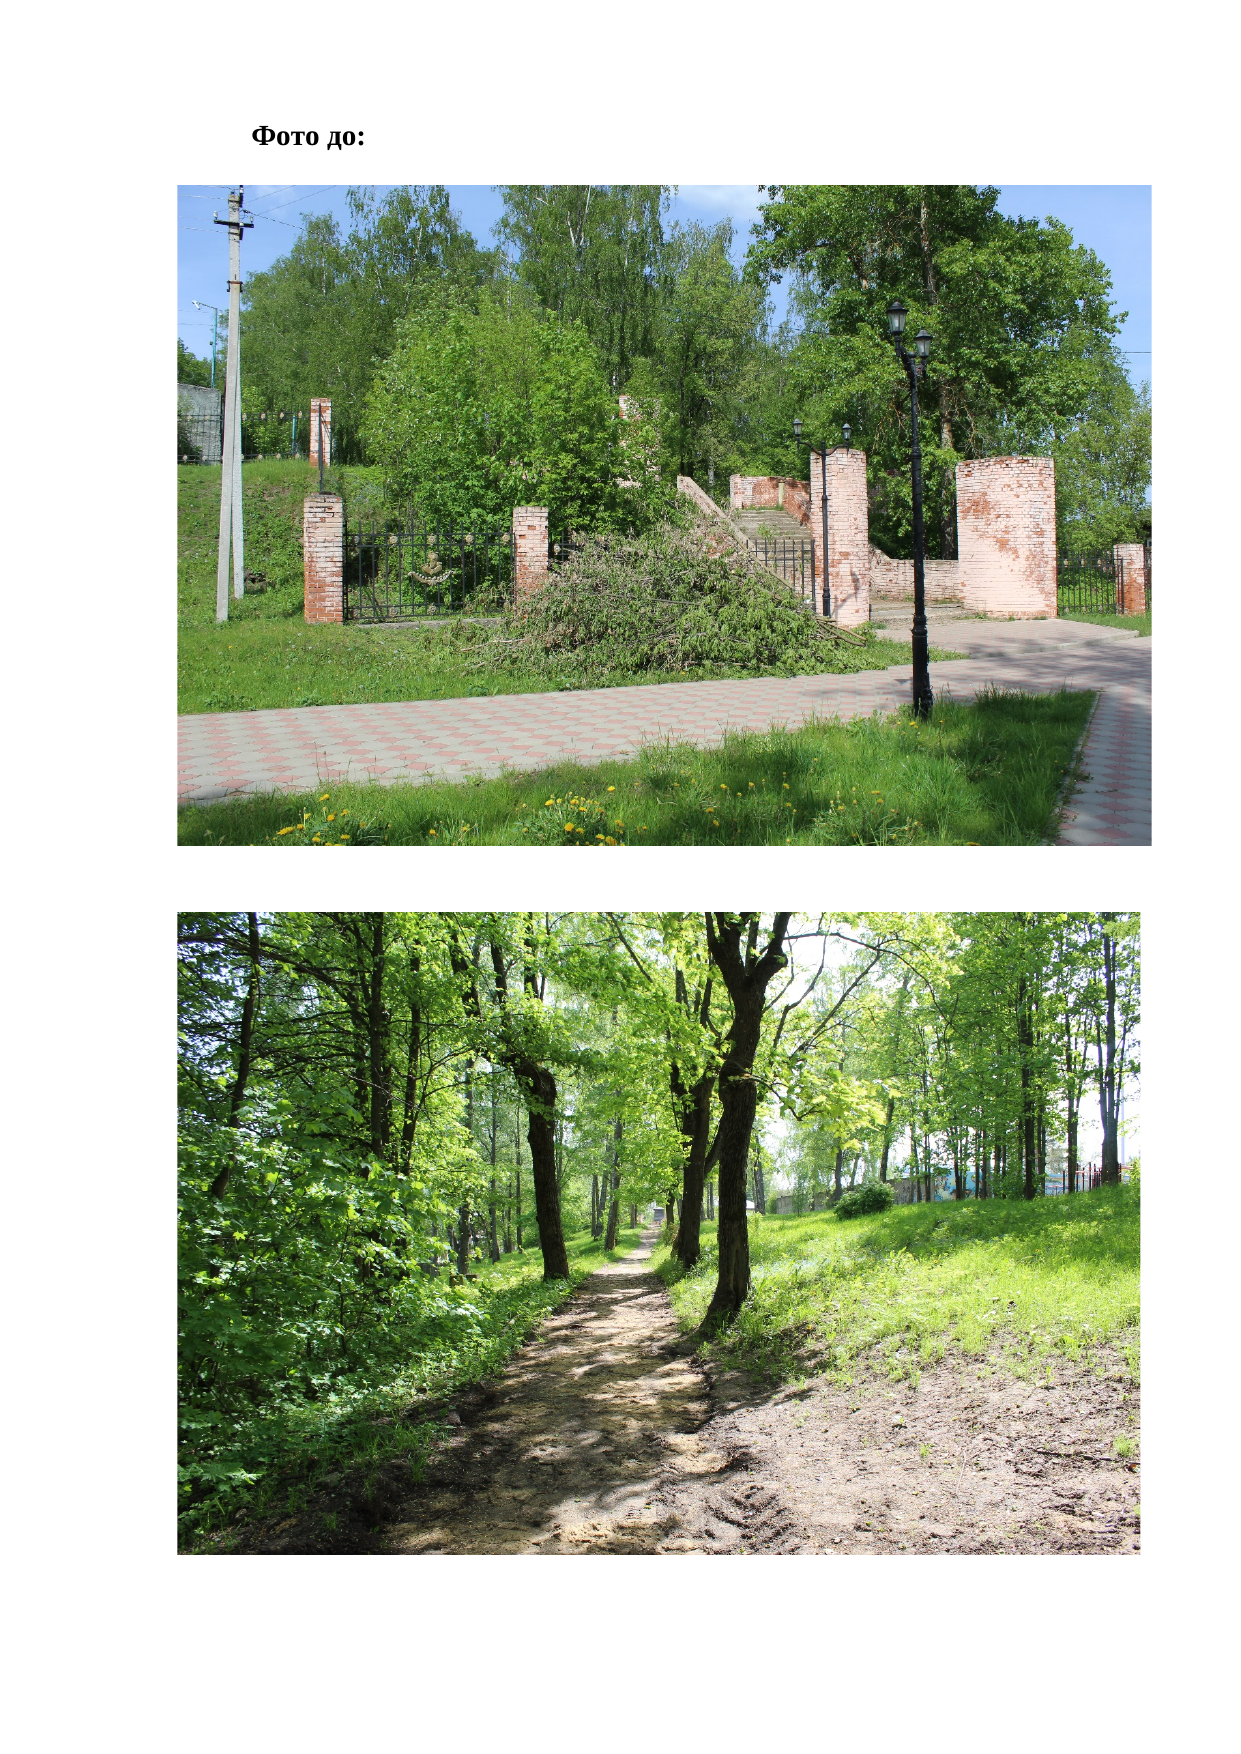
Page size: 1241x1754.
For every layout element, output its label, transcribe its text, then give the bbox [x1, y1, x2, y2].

text Фото до: [177, 118, 1152, 152]
picture [177, 185, 1152, 846]
picture [177, 912, 1141, 1555]
